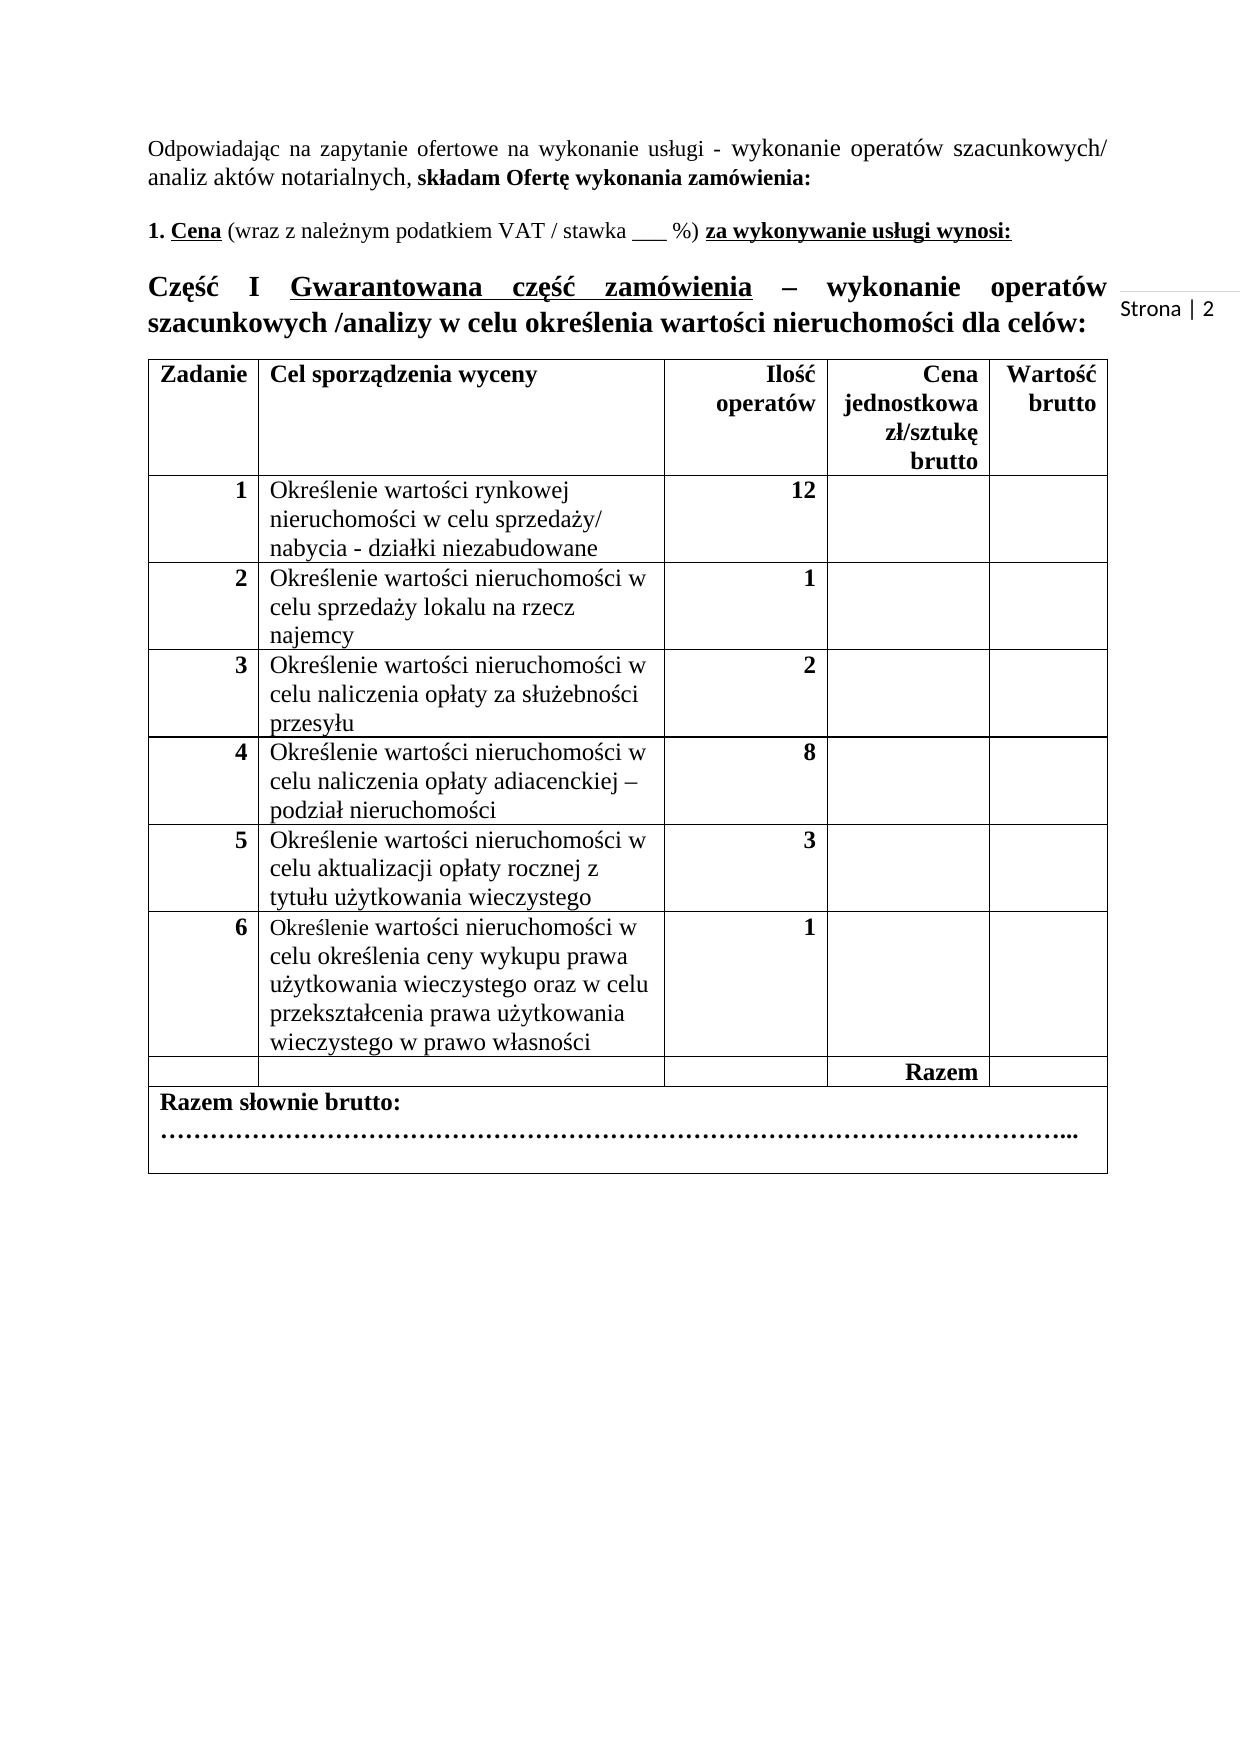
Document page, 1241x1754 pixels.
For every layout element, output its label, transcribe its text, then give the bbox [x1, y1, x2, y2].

table_cell 3 [665, 825, 827, 911]
table_cell 4 [149, 738, 258, 824]
table_cell [990, 563, 1107, 649]
table_cell 1 [665, 563, 827, 649]
table_cell 6 [149, 912, 258, 1056]
table_cell Razem [828, 1057, 989, 1086]
table_cell [828, 825, 989, 911]
table_cell [990, 476, 1107, 562]
table_cell Określenie wartości rynkowej nieruchomości w celu sprzedaży/ nabycia - działki niezabudowane [259, 476, 664, 562]
table_cell 1 [665, 912, 827, 1056]
table_cell Określenie wartości nieruchomości w celu naliczenia opłaty za służebności przesyłu [259, 650, 664, 736]
table_cell [828, 738, 989, 824]
table_cell 8 [665, 738, 827, 824]
table_cell [990, 738, 1107, 824]
table_cell Określenie wartości nieruchomości w celu określenia ceny wykupu prawa użytkowania wieczystego oraz w celu przekształcenia prawa użytkowania wieczystego w prawo własności [259, 912, 664, 1056]
text Część I Gwarantowana część zamówienia – wykonanie operatów szacunkowych /analizy w celu określenia wartości nieruchomości dla celów: [148, 269, 1107, 339]
table_header Cena jednostkowa zł/sztukę brutto [828, 360, 989, 474]
table_cell [828, 912, 989, 1056]
table_cell [828, 476, 989, 562]
table_cell [259, 1057, 664, 1086]
table_cell [990, 650, 1107, 736]
table_cell Określenie wartości nieruchomości w celu aktualizacji opłaty rocznej z tytułu użytkowania wieczystego [259, 825, 664, 911]
table_cell 1 [149, 476, 258, 562]
table_cell 3 [149, 650, 258, 736]
table_cell [828, 563, 989, 649]
table_cell Określenie wartości nieruchomości w celu sprzedaży lokalu na rzecz najemcy [259, 563, 664, 649]
table_cell [149, 1057, 258, 1086]
table_cell 12 [665, 476, 827, 562]
table_cell 2 [665, 650, 827, 736]
table_cell Razem słownie brutto: ………………………………………………………………………………………………... [149, 1087, 1107, 1173]
table_header Cel sporządzenia wyceny [259, 360, 664, 474]
table_header Ilość operatów [665, 360, 827, 474]
table_cell [828, 650, 989, 736]
table_header Zadanie [149, 360, 258, 474]
text 1. Cena (wraz z należnym podatkiem VAT / stawka ___ %) za wykonywanie usługi wynosi: [148, 217, 1107, 243]
table_cell [990, 1057, 1107, 1086]
text Odpowiadając na zapytanie ofertowe na wykonanie usługi - wykonanie operatów szacunkowych/ analiz aktów notarialnych, składam Ofertę wykonania zamówienia: [148, 133, 1107, 190]
table_cell [990, 825, 1107, 911]
table_cell [665, 1057, 827, 1086]
table_cell [990, 912, 1107, 1056]
table_cell 2 [149, 563, 258, 649]
table_cell 5 [149, 825, 258, 911]
table_header Wartość brutto [990, 360, 1107, 474]
table_cell Określenie wartości nieruchomości w celu naliczenia opłaty adiacenckiej – podział nieruchomości [259, 738, 664, 824]
